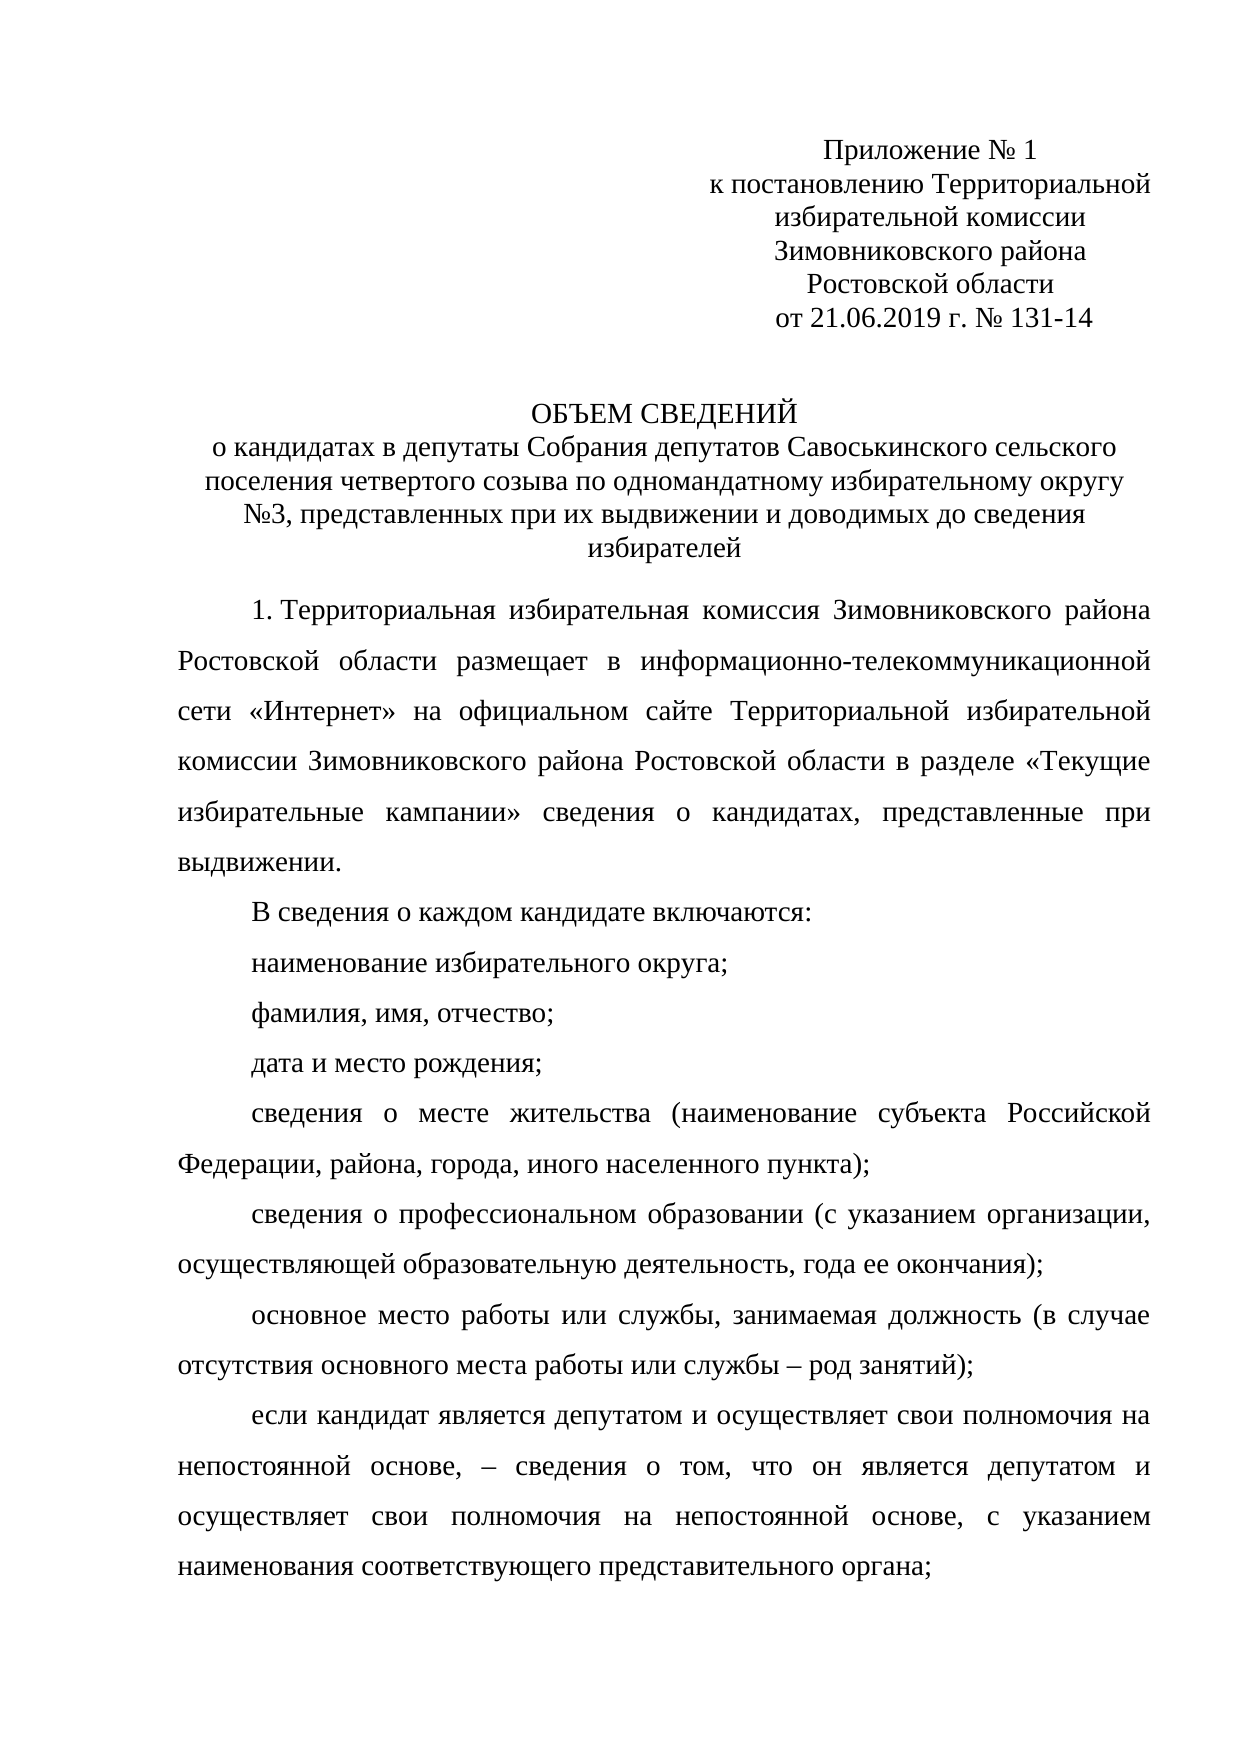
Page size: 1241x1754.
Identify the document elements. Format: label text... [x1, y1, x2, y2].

text дата и место рождения; [177, 1045, 1152, 1079]
text наименование избирательного округа; [177, 945, 1152, 978]
text сведения о месте жительства (наименование субъекта Российской Федерации, района, города, иного населенного пункта); [177, 1096, 1152, 1179]
text ОБЪЕМ СВЕДЕНИЙ [177, 396, 1152, 429]
title Приложение № 1 [709, 132, 1152, 166]
text основное место работы или службы, занимаемая должность (в случае отсутствия основного места работы или службы – род занятий); [177, 1297, 1152, 1381]
text если кандидат является депутатом и осуществляет свои полномочия на непостоянной основе, – сведения о том, что он является депутатом и осуществляет свои полномочия на непостоянной основе, с указанием наименования соответствующего представительного органа; [177, 1397, 1152, 1582]
text к постановлению Территориальной избирательной комиссии Зимовниковского района Ростовской области [709, 166, 1152, 300]
text 1. Территориальная избирательная комиссия Зимовниковского района Ростовской области размещает в информационно-телекоммуникационной сети «Интернет» на официальном сайте Территориальной избирательной комиссии Зимовниковского района Ростовской области в разделе «Текущие избирательные кампании» сведения о кандидатах, представленные при выдвижении. [177, 592, 1152, 878]
text В сведения о каждом кандидате включаются: [177, 894, 1152, 928]
text сведения о профессиональном образовании (с указанием организации, осуществляющей образовательную деятельность, года ее окончания); [177, 1196, 1152, 1280]
text о кандидатах в депутаты Собрания депутатов Савоськинского сельского поселения четвертого созыва по одномандатному избирательному округу №3, представленных при их выдвижении и доводимых до сведения избирателей [177, 429, 1152, 564]
text фамилия, имя, отчество; [177, 995, 1152, 1028]
text от 21.06.2019 г. № 131-14 [709, 300, 1152, 334]
